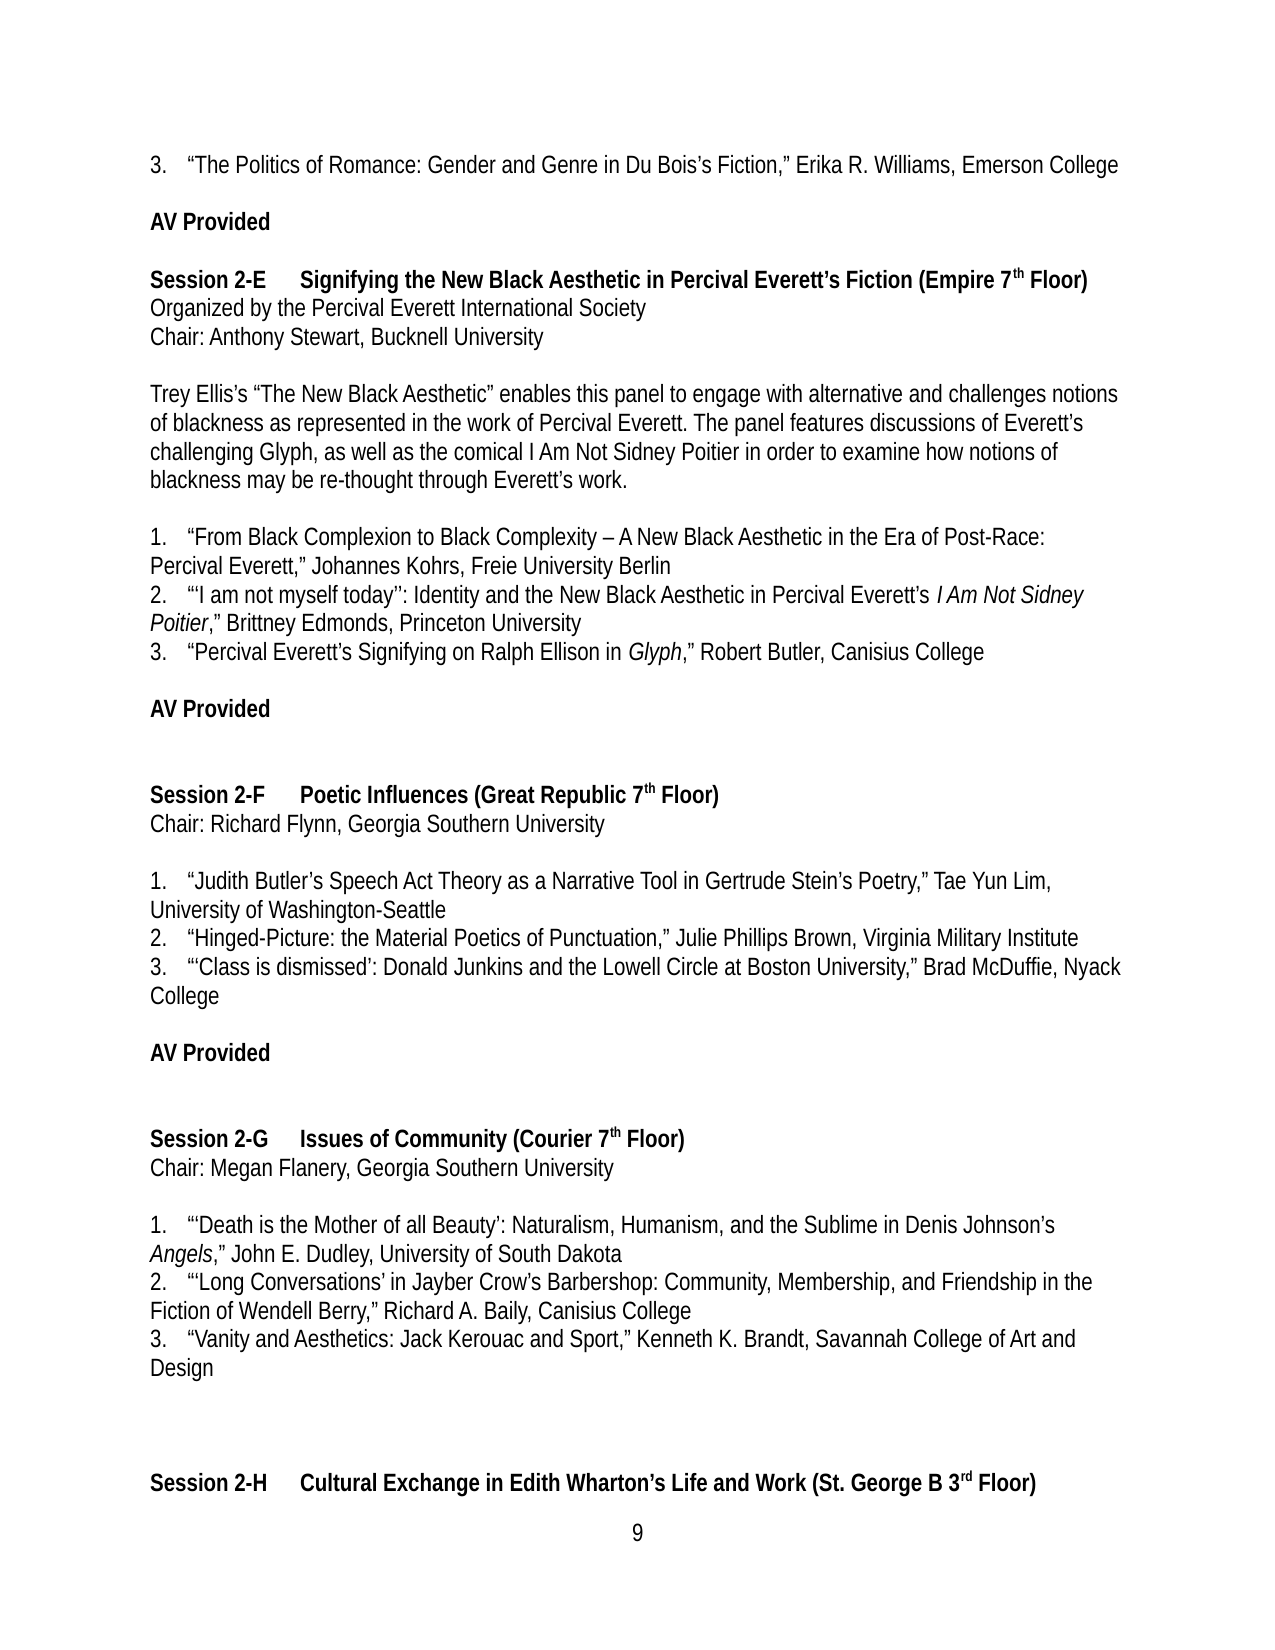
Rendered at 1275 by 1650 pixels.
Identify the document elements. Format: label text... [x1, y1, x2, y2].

text 1. “‘Death is the Mother of all Beauty’: Naturalism, Humanism, and the Sublime in Denis Johnson’s Angels,” John E. Dudley, University of South Dakota [150, 1210, 1125, 1267]
text Session 2-E Signifying the New Black Aesthetic in Percival Everett’s Fiction (Empire 7th Floor) [150, 264, 1125, 293]
text 3. “‘Class is dismissed’: Donald Junkins and the Lowell Circle at Boston University,” Brad McDuffie, Nyack College [150, 952, 1125, 1009]
text 3. “Percival Everett’s Signifying on Ralph Ellison in Glyph,” Robert Butler, Canisius College [150, 637, 1125, 666]
text Trey Ellis’s “The New Black Aesthetic” enables this panel to engage with alternative and challenges notions of blackness as represented in the work of Percival Everett. The panel features discussions of Everett’s challenging Glyph, as well as the comical I Am Not Sidney Poitier in order to examine how notions of blackness may be re-thought through Everett’s work. [150, 379, 1125, 494]
text 2. “‘I am not myself today’’: Identity and the New Black Aesthetic in Percival Everett’s I Am Not Sidney Poitier,” Brittney Edmonds, Princeton University [150, 580, 1125, 637]
text Organized by the Percival Everett International Society [150, 293, 1125, 322]
text 2. “‘Long Conversations’ in Jayber Crow’s Barbershop: Community, Membership, and Friendship in the Fiction of Wendell Berry,” Richard A. Baily, Canisius College [150, 1267, 1125, 1324]
text AV Provided [150, 207, 1125, 236]
text AV Provided [150, 694, 1125, 723]
text 1. “From Black Complexion to Black Complexity – A New Black Aesthetic in the Era of Post-Race: Percival Everett,” Johannes Kohrs, Freie University Berlin [150, 522, 1125, 580]
text 3. “Vanity and Aesthetics: Jack Kerouac and Sport,” Kenneth K. Brandt, Savannah College of Art and Design [150, 1324, 1125, 1382]
text Session 2-H Cultural Exchange in Edith Wharton’s Life and Work (St. George B 3rd Floor) [150, 1468, 1125, 1496]
text 1. “Judith Butler’s Speech Act Theory as a Narrative Tool in Gertrude Stein’s Poetry,” Tae Yun Lim, University of Washington-Seattle [150, 866, 1125, 923]
text Chair: Richard Flynn, Georgia Southern University [150, 809, 1125, 837]
text 3. “The Politics of Romance: Gender and Genre in Du Bois’s Fiction,” Erika R. Williams, Emerson College [150, 150, 1125, 179]
text Chair: Anthony Stewart, Bucknell University [150, 322, 1125, 351]
text 2. “Hinged-Picture: the Material Poetics of Punctuation,” Julie Phillips Brown, Virginia Military Institute [150, 923, 1125, 952]
text Session 2-G Issues of Community (Courier 7th Floor) [150, 1124, 1125, 1153]
text Session 2-F Poetic Influences (Great Republic 7th Floor) [150, 780, 1125, 809]
text Chair: Megan Flanery, Georgia Southern University [150, 1153, 1125, 1181]
text AV Provided [150, 1038, 1125, 1067]
